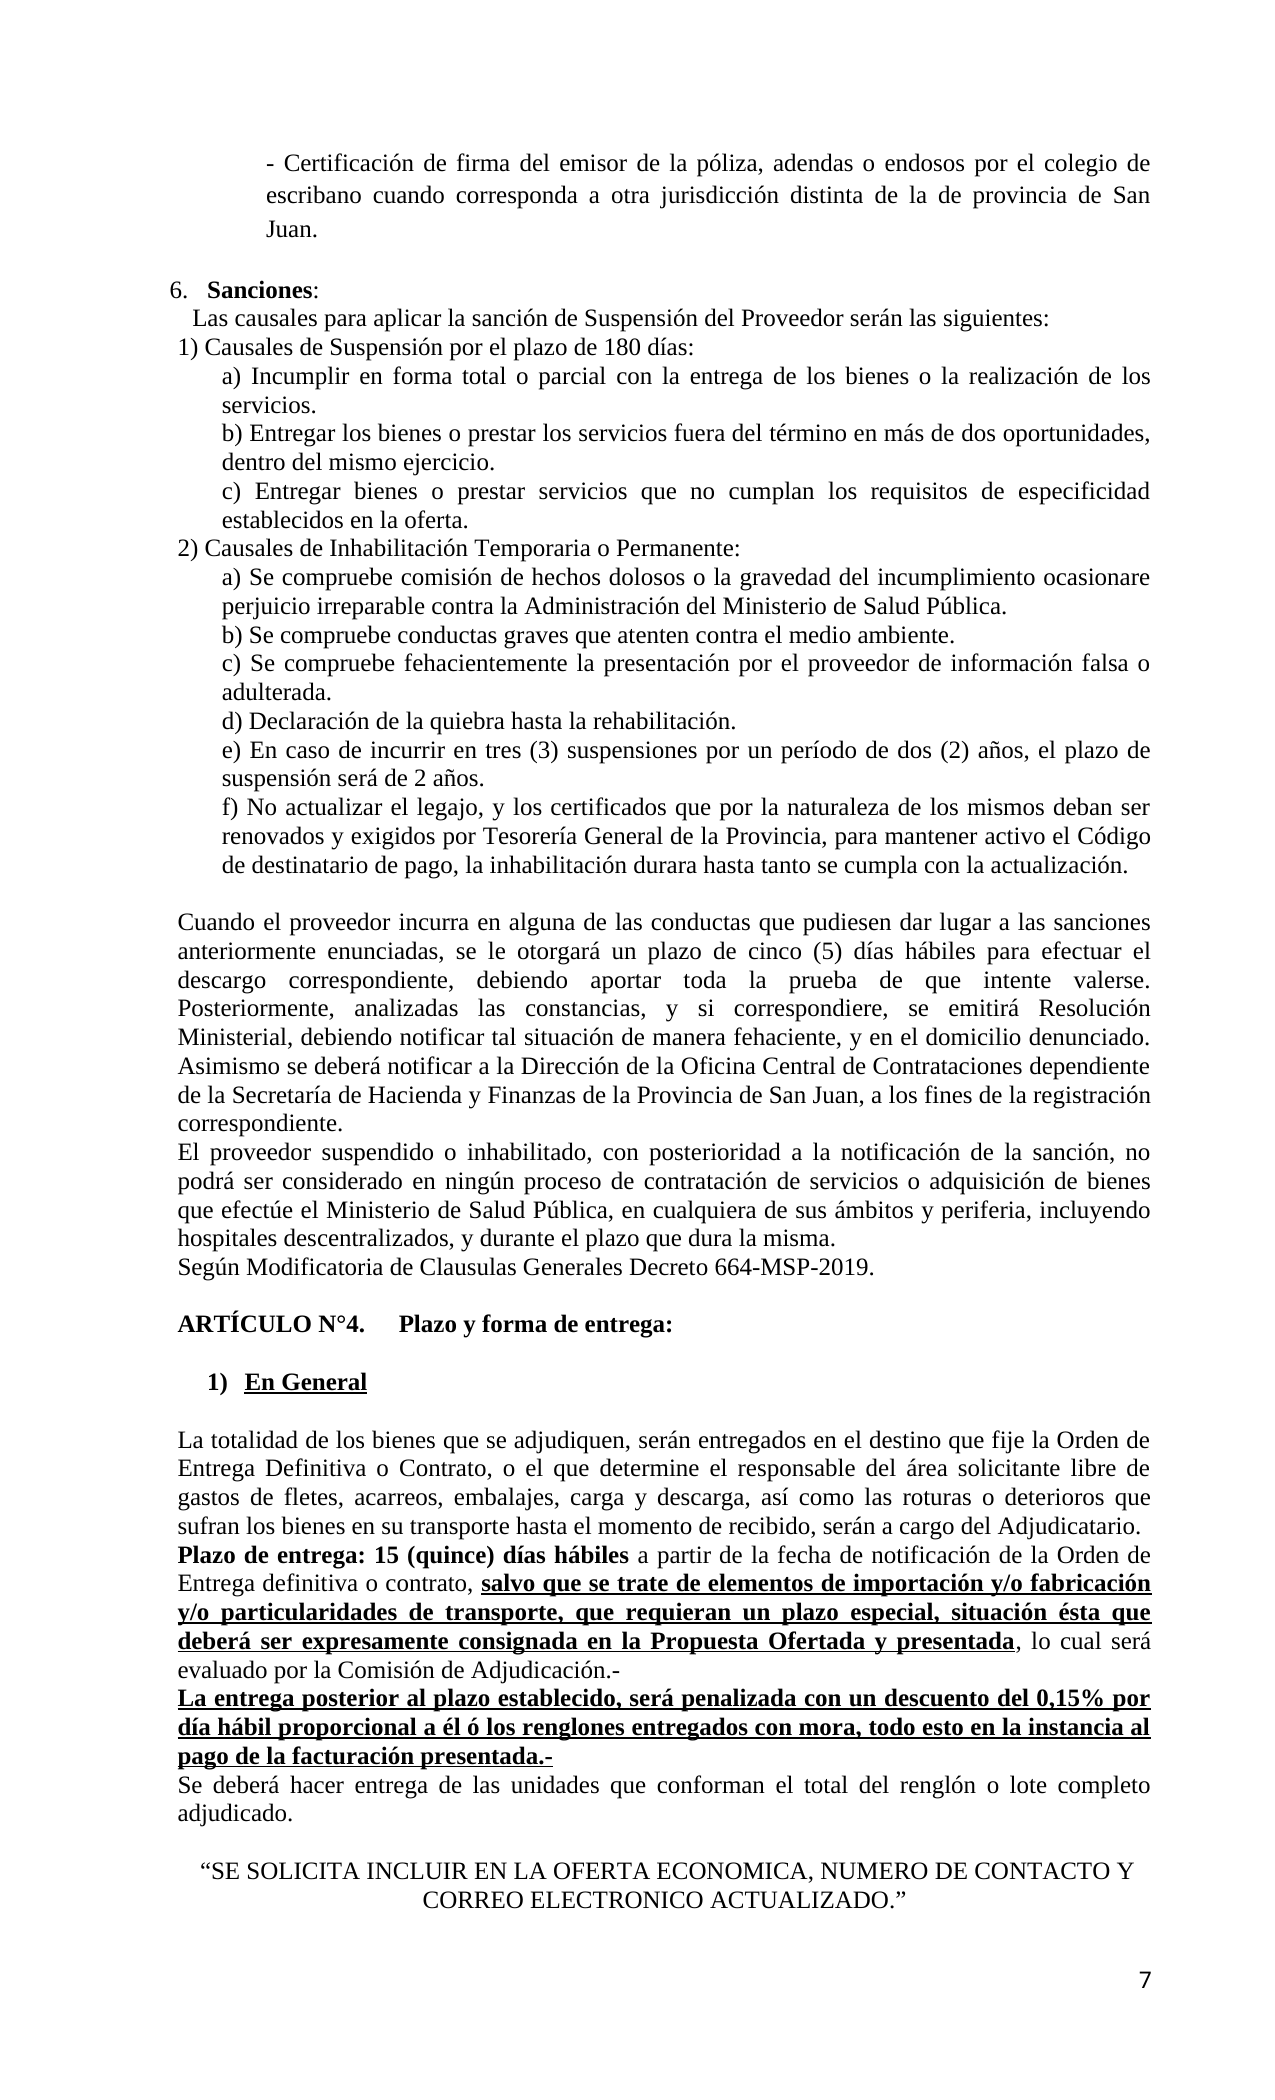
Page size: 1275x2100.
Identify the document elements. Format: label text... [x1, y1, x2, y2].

text c) Entregar bienes o prestar servicios que no cumplan los requisitos de especificidad establecidos en la oferta. [222, 476, 1152, 533]
text Las causales para aplicar la sanción de Suspensión del Proveedor serán las siguientes: [177, 303, 1152, 332]
text a) Se compruebe comisión de hechos dolosos o la gravedad del incumplimiento ocasionare perjuicio irreparable contra la Administración del Ministerio de Salud Pública. [222, 562, 1152, 620]
list Sanciones: [169, 275, 1152, 303]
text a) Incumplir en forma total o parcial con la entrega de los bienes o la realización de los servicios. [222, 361, 1152, 418]
text b) Entregar los bienes o prestar los servicios fuera del término en más de dos oportunidades, dentro del mismo ejercicio. [222, 418, 1152, 476]
text 2) Causales de Inhabilitación Temporaria o Permanente: [148, 533, 1152, 562]
text - Certificación de firma del emisor de la póliza, adendas o endosos por el colegio de escribano cuando corresponda a otra jurisdicción distinta de la de provincia de San Juan. [266, 148, 1152, 242]
text La entrega posterior al plazo establecido, será penalizada con un descuento del 0,15% por día hábil proporcional a él ó los renglones entregados con mora, todo esto en la instancia al pago de la facturación presentada.- [177, 1683, 1152, 1770]
text b) Se compruebe conductas graves que atenten contra el medio ambiente. [222, 620, 1152, 648]
text e) En caso de incurrir en tres (3) suspensiones por un período de dos (2) años, el plazo de suspensión será de 2 años. [222, 735, 1152, 792]
text d) Declaración de la quiebra hasta la rehabilitación. [222, 706, 1152, 735]
list Plazo y forma de entrega: [177, 1309, 1152, 1338]
text Según Modificatoria de Clausulas Generales Decreto 664-MSP-2019. [177, 1252, 1152, 1281]
text c) Se compruebe fehacientemente la presentación por el proveedor de información falsa o adulterada. [222, 648, 1152, 706]
text Plazo de entrega: 15 (quince) días hábiles a partir de la fecha de notificación de la Orden de Entrega definitiva o contrato, salvo que se trate de elementos de importación y/o fabricación y/o particularidades de transporte, que requieran un plazo especial, situación ésta que deberá ser expresamente consignada en la Propuesta Ofertada y presentada, lo cual será evaluado por la Comisión de Adjudicación.- [177, 1540, 1152, 1622]
text El proveedor suspendido o inhabilitado, con posterioridad a la notificación de la sanción, no podrá ser considerado en ningún proceso de contratación de servicios o adquisición de bienes que efectúe el Ministerio de Salud Pública, en cualquiera de sus ámbitos y periferia, incluyendo hospitales descentralizados, y durante el plazo que dura la misma. [177, 1137, 1152, 1252]
text Se deberá hacer entrega de las unidades que conforman el total del renglón o lote completo adjudicado. [177, 1770, 1152, 1827]
text La totalidad de los bienes que se adjudiquen, serán entregados en el destino que fije la Orden de Entrega Definitiva o Contrato, o el que determine el responsable del área solicitante libre de gastos de fletes, acarreos, embalajes, carga y descarga, así como las roturas o deterioros que sufran los bienes en su transporte hasta el momento de recibido, serán a cargo del Adjudicatario. [177, 1425, 1152, 1540]
text Plazo de entrega: 15 (quince) días hábiles a partir de la fecha de notificación de la Orden de Entrega definitiva o contrato, salvo que se trate de elementos de importación y/o fabricación y/o particularidades de transporte, que requieran un plazo especial, situación ésta que deberá ser expresamente consignada en la Propuesta Ofertada y presentada, lo cual será evaluado por la Comisión de Adjudicación.- [177, 1623, 1152, 1683]
text Cuando el proveedor incurra en alguna de las conductas que pudiesen dar lugar a las sanciones anteriormente enunciadas, se le otorgará un plazo de cinco (5) días hábiles para efectuar el descargo correspondiente, debiendo aportar toda la prueba de que intente valerse. Posteriormente, analizadas las constancias, y si correspondiere, se emitirá Resolución Ministerial, debiendo notificar tal situación de manera fehaciente, y en el domicilio denunciado. Asimismo se deberá notificar a la Dirección de la Oficina Central de Contrataciones dependiente de la Secretaría de Hacienda y Finanzas de la Provincia de San Juan, a los fines de la registración correspondiente. [177, 907, 1152, 1137]
list En General [207, 1367, 1152, 1396]
text f) No actualizar el legajo, y los certificados que por la naturaleza de los mismos deban ser renovados y exigidos por Tesorería General de la Provincia, para mantener activo el Código de destinatario de pago, la inhabilitación durara hasta tanto se cumpla con la actualización. [222, 792, 1152, 878]
text 1) Causales de Suspensión por el plazo de 180 días: [177, 332, 1152, 361]
text “SE SOLICITA INCLUIR EN LA OFERTA ECONOMICA, NUMERO DE CONTACTO Y CORREO ELECTRONICO ACTUALIZADO.” [177, 1856, 1152, 1913]
